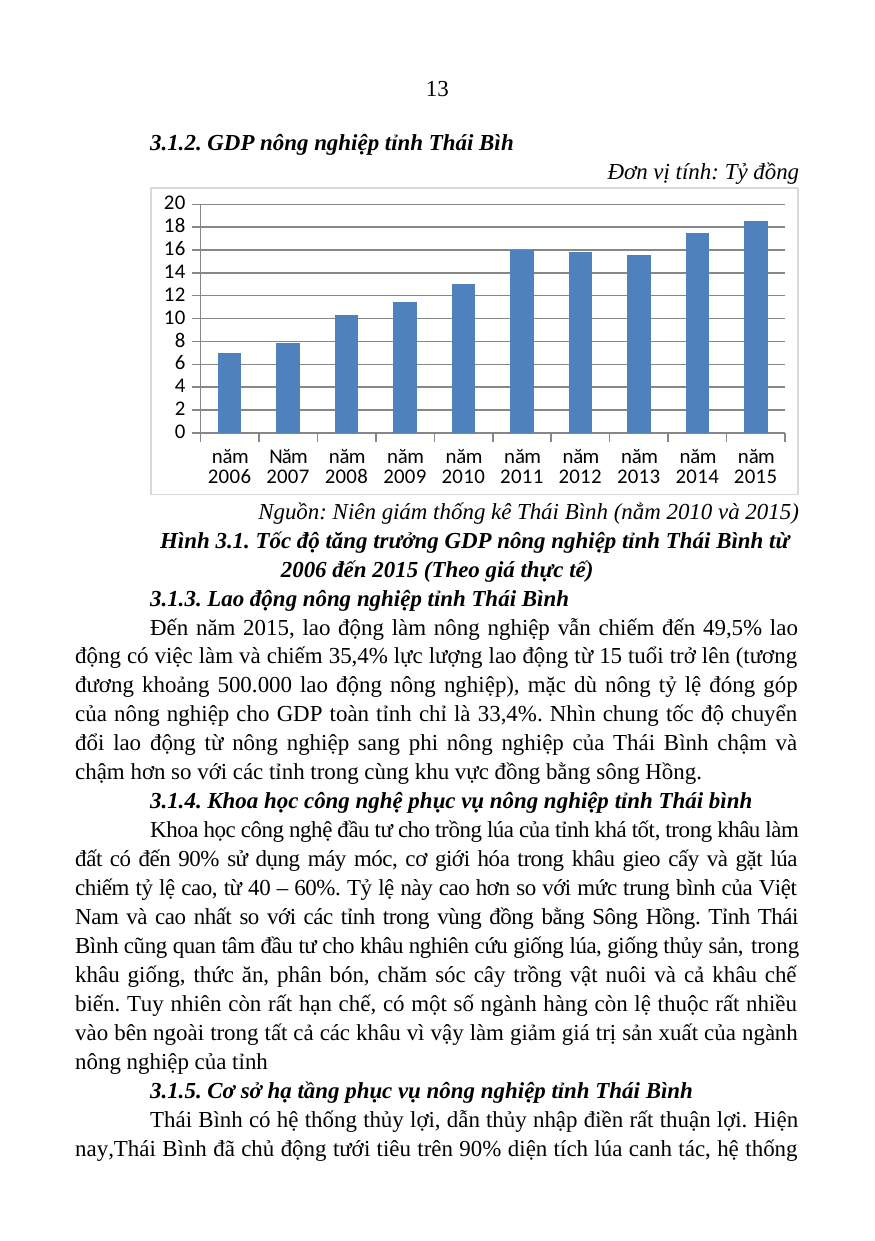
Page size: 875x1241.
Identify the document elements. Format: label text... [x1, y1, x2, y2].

text Nguồn: Niên giám thống kê Thái Bình (nẳm 2010 và 2015) [75, 498, 799, 524]
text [75, 1106, 799, 1161]
text 3.1.3. Lao động nông nghiệp tỉnh Thái Bình [75, 585, 799, 611]
text 3.1.2. GDP nông nghiệp tỉnh Thái Bìh [75, 129, 799, 156]
text Khoa học công nghệ đầu tư cho trồng lúa của tỉnh khá tốt, trong khâu làm đất có đến 90% sử dụng máy móc, cơ giới hóa trong khâu gieo cấy và gặt lúa chiếm tỷ lệ cao, từ 40 – 60%. Tỷ lệ này cao hơn so với mức trung bình của Việt Nam và cao nhất so với các tỉnh trong vùng đồng bằng Sông Hồng. Tỉnh Thái Bình cũng quan tâm đầu tư cho khâu nghiên cứu giống lúa, giống thủy sản, trong khâu giống, thức ăn, phân bón, chăm sóc cây trồng vật nuôi và cả khâu chế biến. Tuy nhiên còn rất hạn chế, có một số ngành hàng còn lệ thuộc rất nhiều vào bên ngoài trong tất cả các khâu vì vậy làm giảm giá trị sản xuất của ngành nông nghiệp của tỉnh [75, 816, 799, 1074]
text Hình 3.1. Tốc độ tăng trưởng GDP nông nghiệp tỉnh Thái Bình từ 2006 đến 2015 (Theo giá thực tế) [75, 527, 799, 582]
text 3.1.4. Khoa học công nghệ phục vụ nông nghiệp tỉnh Thái bình [75, 787, 799, 814]
text Đơn vị tính: Tỷ đồng [75, 158, 799, 185]
text Đến năm 2015, lao động làm nông nghiệp vẫn chiếm đến 49,5% lao động có việc làm và chiếm 35,4% lực lượng lao động từ 15 tuổi trở lên (tương đương khoảng 500.000 lao động nông nghiệp), mặc dù nông tỷ lệ đóng góp của nông nghiệp cho GDP toàn tỉnh chỉ là 33,4%. Nhìn chung tốc độ chuyển đổi lao động từ nông nghiệp sang phi nông nghiệp của Thái Bình chậm và chậm hơn so với các tỉnh trong cùng khu vực đồng bằng sông Hồng. [75, 614, 799, 785]
text 3.1.5. Cơ sở hạ tầng phục vụ nông nghiệp tỉnh Thái Bình [75, 1077, 799, 1103]
